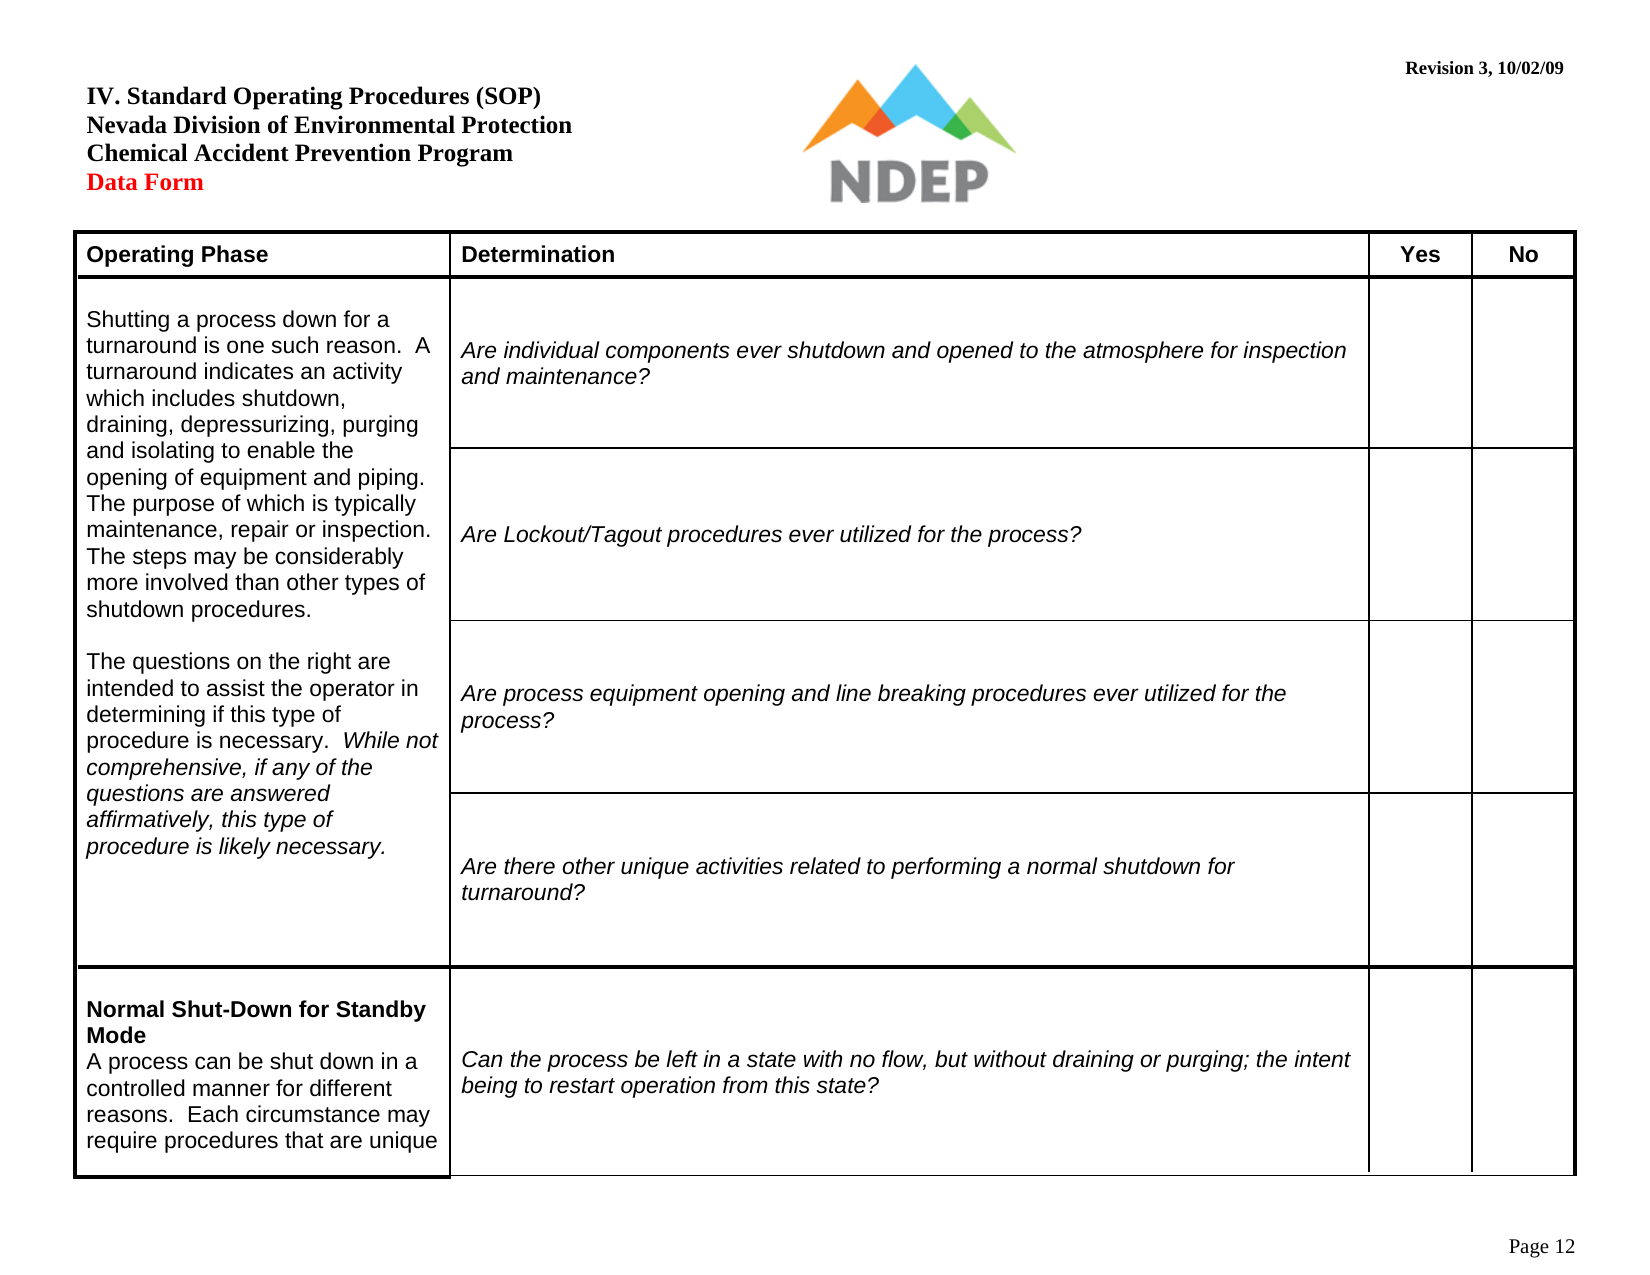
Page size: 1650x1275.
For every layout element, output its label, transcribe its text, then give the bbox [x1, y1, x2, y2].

table_cell [1370, 794, 1471, 964]
table_cell [1473, 279, 1573, 447]
table_cell Are Lockout/Tagout procedures ever utilized for the process? [451, 449, 1368, 619]
table_cell [1370, 279, 1471, 447]
table_cell [1370, 449, 1471, 619]
table_cell Are there other unique activities related to performing a normal shutdown for turnaround? [451, 794, 1368, 964]
table_cell [1370, 621, 1471, 792]
table_header Operating Phase [77, 234, 449, 274]
table_cell [1473, 794, 1573, 964]
table_header No [1473, 234, 1573, 274]
table_cell Are process equipment opening and line breaking procedures ever utilized for the process? [451, 621, 1368, 792]
table_header Yes [1370, 234, 1471, 274]
table_header Determination [451, 234, 1368, 274]
table_cell [1473, 621, 1573, 792]
table_cell [1369, 969, 1472, 1174]
table_cell Are individual components ever shutdown and opened to the atmosphere for inspection and maintenance? [451, 279, 1368, 447]
table_cell Can the process be left in a state with no flow, but without draining or purging; the intent being to restart operation from this state? [451, 969, 1369, 1174]
picture [802, 64, 1017, 203]
table_cell [1472, 969, 1573, 1174]
table_cell [1473, 449, 1573, 619]
